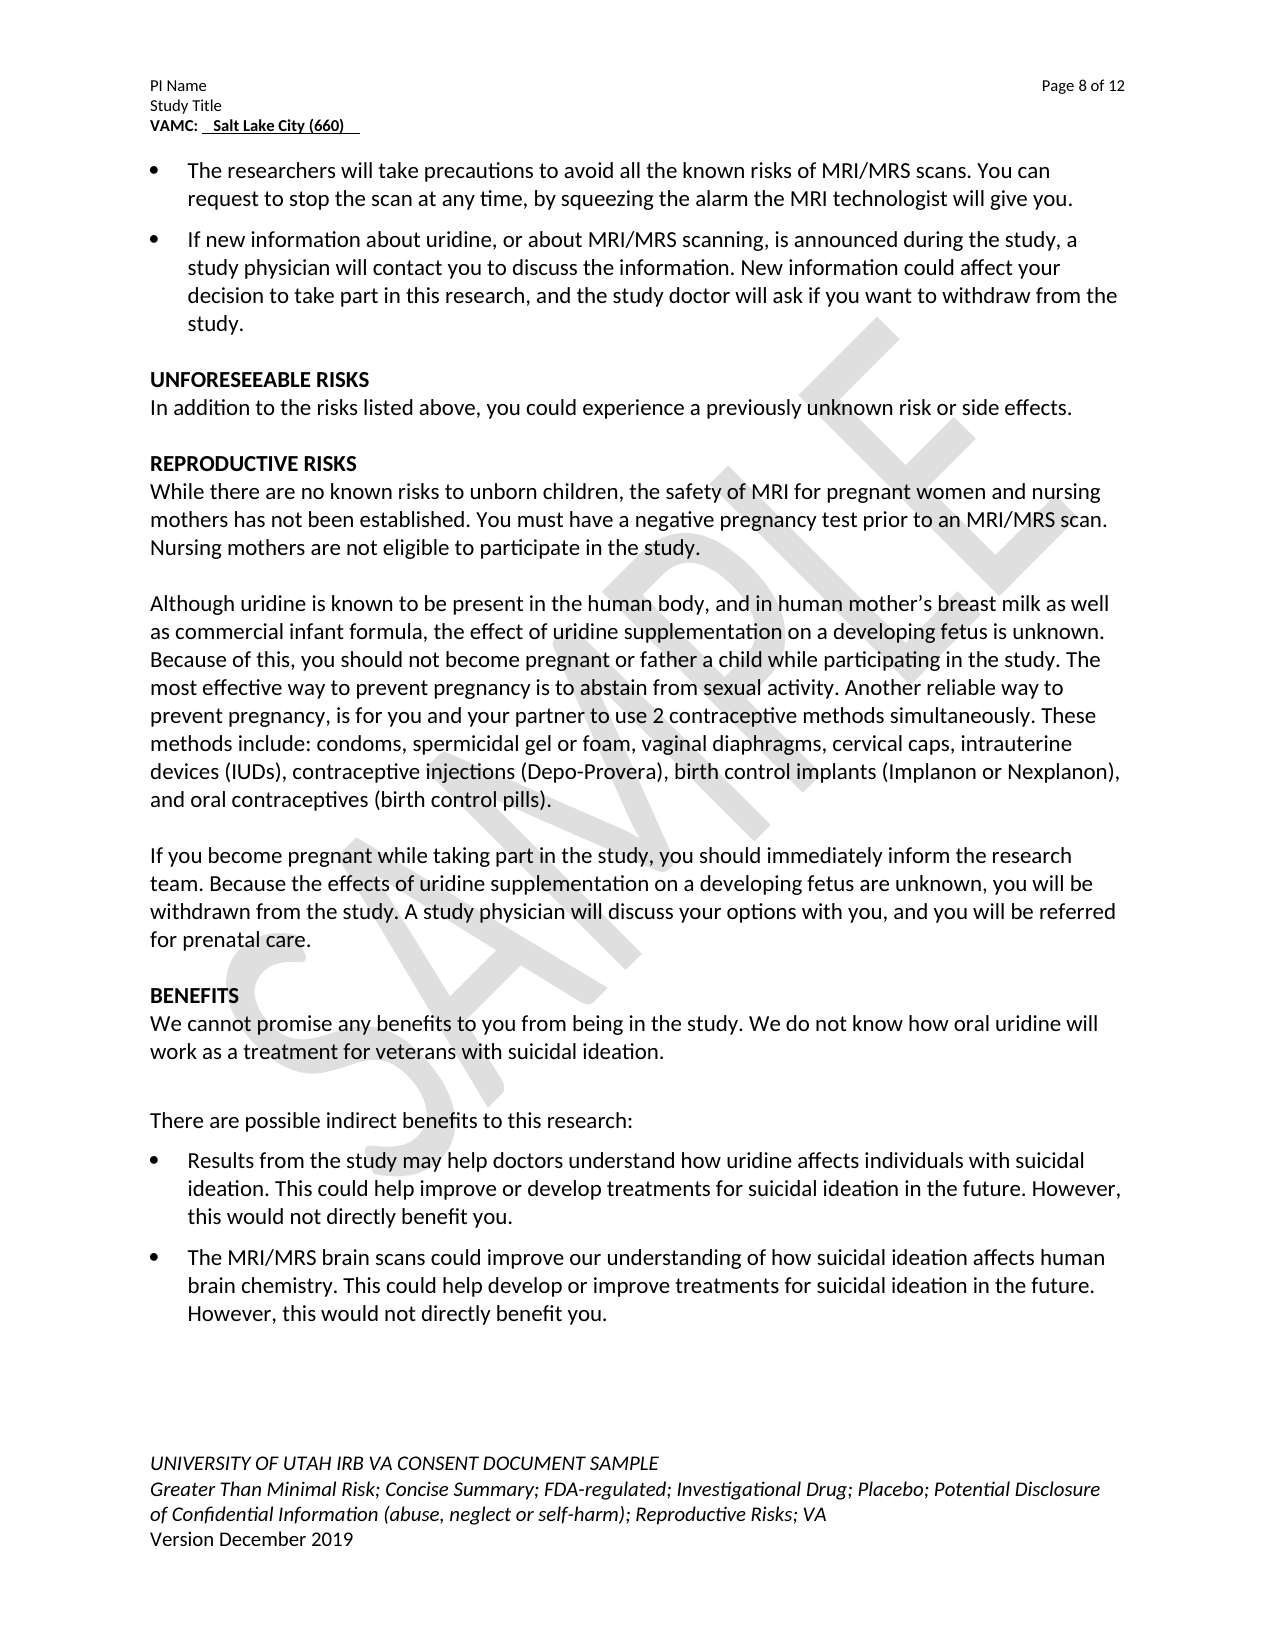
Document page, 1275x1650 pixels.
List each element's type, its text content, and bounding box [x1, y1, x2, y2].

text If you become pregnant while taking part in the study, you should immediately inform the research team. Because the effects of uridine supplementation on a developing fetus are unknown, you will be withdrawn from the study. A study physician will discuss your options with you, and you will be referred for prenatal care. [150, 841, 1125, 953]
text BENEFITS [150, 981, 1125, 1009]
list Results from the study may help doctors understand how uridine affects individuals with suicidal ideation. This could help improve or develop treatments for suicidal ideation in the future. However, this would not directly benefit you. [150, 1146, 1125, 1231]
text REPRODUCTIVE RISKS [150, 449, 1125, 477]
text Although uridine is known to be present in the human body, and in human mother’s breast milk as well as commercial infant formula, the effect of uridine supplementation on a developing fetus is unknown. Because of this, you should not become pregnant or father a child while participating in the study. The most effective way to prevent pregnancy is to abstain from sexual activity. Another reliable way to prevent pregnancy, is for you and your partner to use 2 contraceptive methods simultaneously. These methods include: condoms, spermicidal gel or foam, vaginal diaphragms, cervical caps, intrauterine devices (IUDs), contraceptive injections (Depo-Provera), birth control implants (Implanon or Nexplanon), and oral contraceptives (birth control pills). [150, 589, 1125, 813]
text We cannot promise any benefits to you from being in the study. We do not know how oral uridine will work as a treatment for veterans with suicidal ideation. [150, 1009, 1125, 1065]
text In addition to the risks listed above, you could experience a previously unknown risk or side effects. [150, 393, 1125, 421]
list If new information about uridine, or about MRI/MRS scanning, is announced during the study, a study physician will contact you to discuss the information. New information could affect your decision to take part in this research, and the study doctor will ask if you want to withdraw from the study. [150, 225, 1125, 337]
text There are possible indirect benefits to this research: [150, 1106, 1125, 1134]
list The researchers will take precautions to avoid all the known risks of MRI/MRS scans. You can request to stop the scan at any time, by squeezing the alarm the MRI technologist will give you. [150, 156, 1125, 212]
text UNFORESEEABLE RISKS [150, 365, 1125, 393]
list The MRI/MRS brain scans could improve our understanding of how suicidal ideation affects human brain chemistry. This could help develop or improve treatments for suicidal ideation in the future. However, this would not directly benefit you. [150, 1243, 1125, 1327]
text While there are no known risks to unborn children, the safety of MRI for pregnant women and nursing mothers has not been established. You must have a negative pregnancy test prior to an MRI/MRS scan. Nursing mothers are not eligible to participate in the study. [150, 477, 1125, 561]
